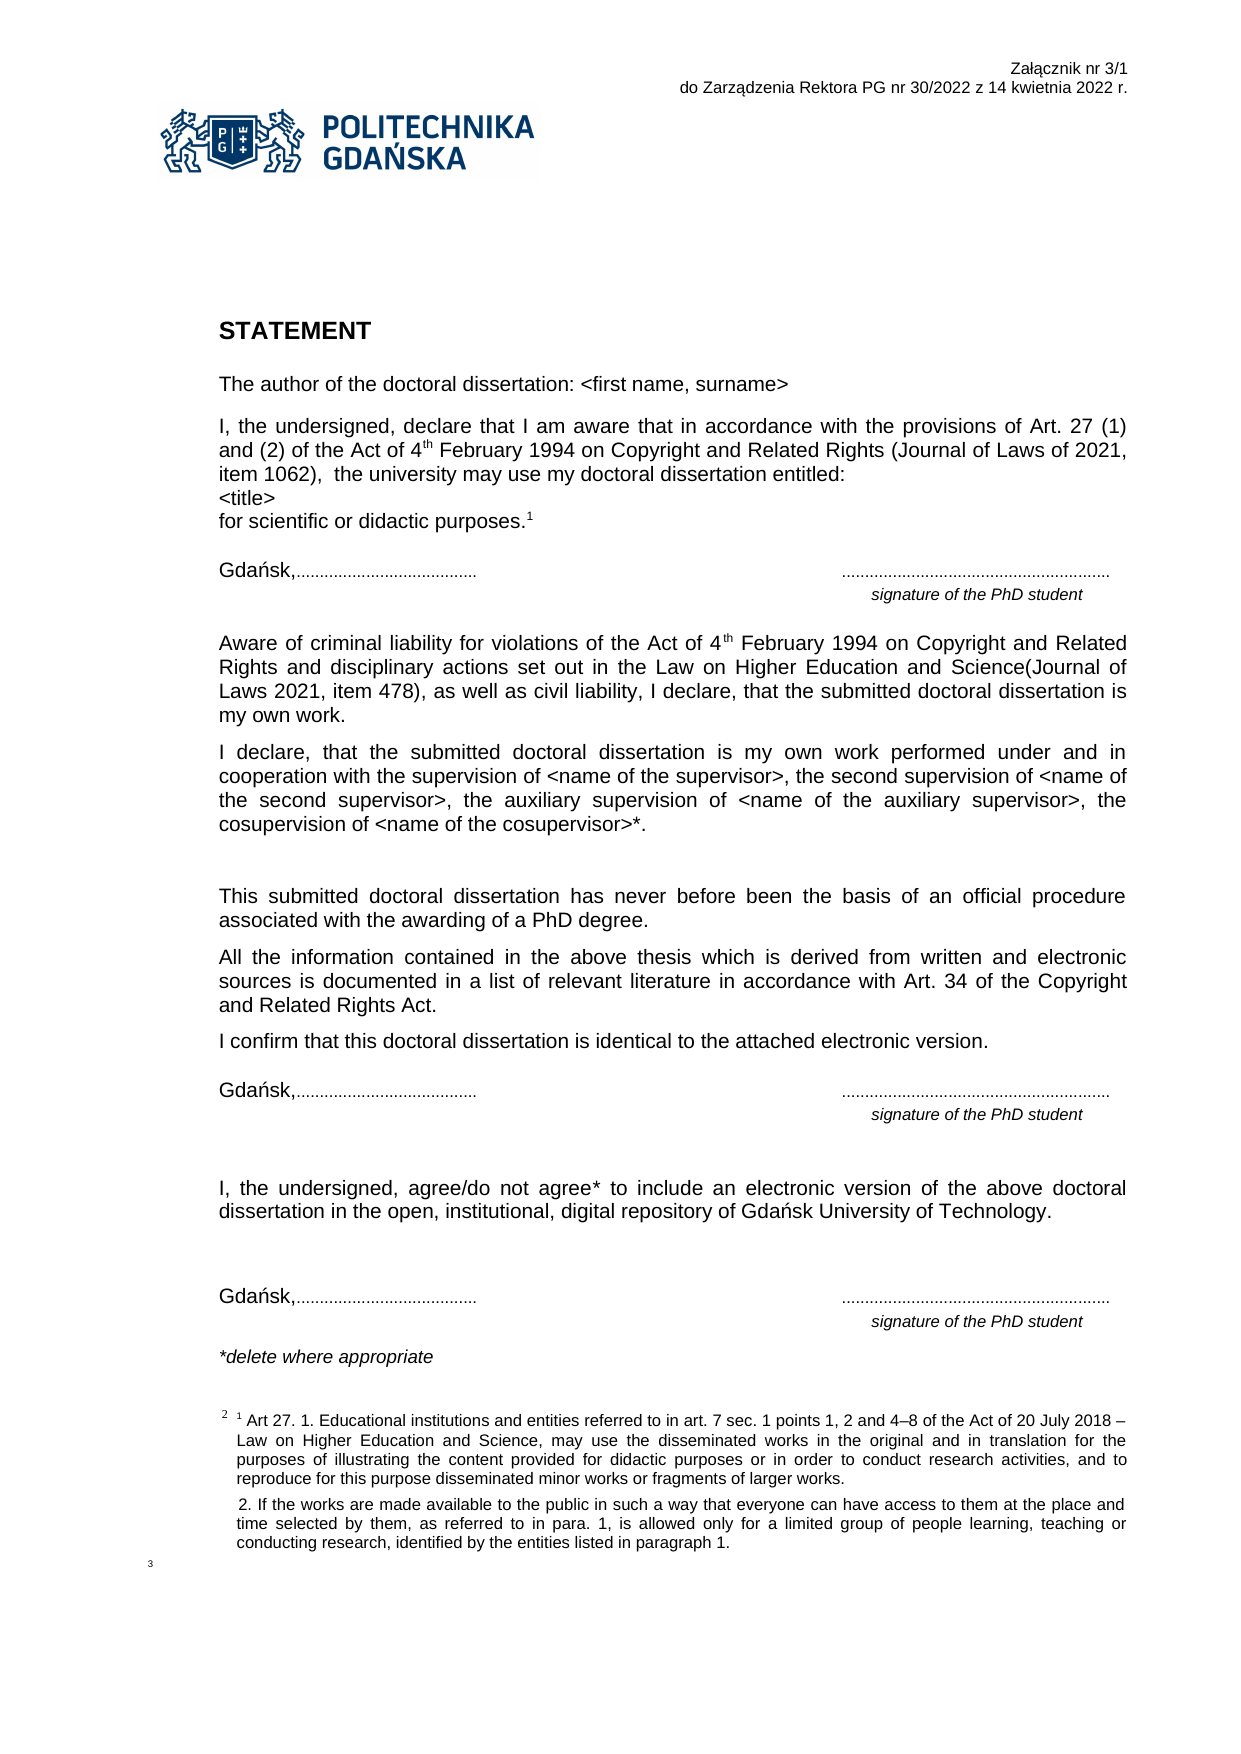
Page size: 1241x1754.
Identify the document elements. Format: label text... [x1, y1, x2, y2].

text Gdańsk,....................................... .......................................................... [218, 558, 1128, 582]
text I confirm that this doctoral dissertation is identical to the attached electronic version. [218, 1029, 1128, 1053]
text This submitted doctoral dissertation has never before been the basis of an official procedure associated with the awarding of a PhD degree. [218, 884, 1128, 932]
text Gdańsk,....................................... .......................................................... [218, 1077, 1128, 1101]
text STATEMENT [218, 316, 1128, 345]
text The author of the doctoral dissertation: <first name, surname> [218, 372, 1128, 396]
text *delete where appropriate [218, 1346, 1128, 1367]
picture [156, 102, 540, 181]
text I, the undersigned, agree/do not agree* to include an electronic version of the above doctoral dissertation in the open, institutional, digital repository of Gdańsk University of Technology. [218, 1175, 1128, 1223]
text All the information contained in the above thesis which is derived from written and electronic sources is documented in a list of relevant literature in accordance with Art. 34 of the Copyright and Related Rights Act. [218, 945, 1128, 1017]
text signature of the PhD student [871, 585, 1128, 604]
text <title> [218, 485, 1128, 509]
text signature of the PhD student [871, 1312, 1128, 1331]
text Gdańsk,....................................... .......................................................... [218, 1284, 1128, 1308]
text for scientific or didactic purposes.1 [218, 509, 1128, 533]
text signature of the PhD student [871, 1105, 1128, 1124]
text I declare, that the submitted doctoral dissertation is my own work performed under and in cooperation with the supervision of <name of the supervisor>, the second supervision of <name of the second supervisor>, the auxiliary supervision of <name of the auxiliary supervisor>, the cosupervision of <name of the cosupervisor>*. [218, 739, 1128, 835]
text I, the undersigned, declare that I am aware that in accordance with the provisions of Art. 27 (1) and (2) of the Act of 4th February 1994 on Copyright and Related Rights (Journal of Laws of 2021, item 1062), the university may use my doctoral dissertation entitled: [218, 413, 1128, 485]
text Aware of criminal liability for violations of the Act of 4th February 1994 on Copyright and Related Rights and disciplinary actions set out in the Law on Higher Education and Science(Journal of Laws 2021, item 478),as well as civil liability, I declare, that the submitted doctoral dissertation is my own work. [218, 631, 1128, 727]
